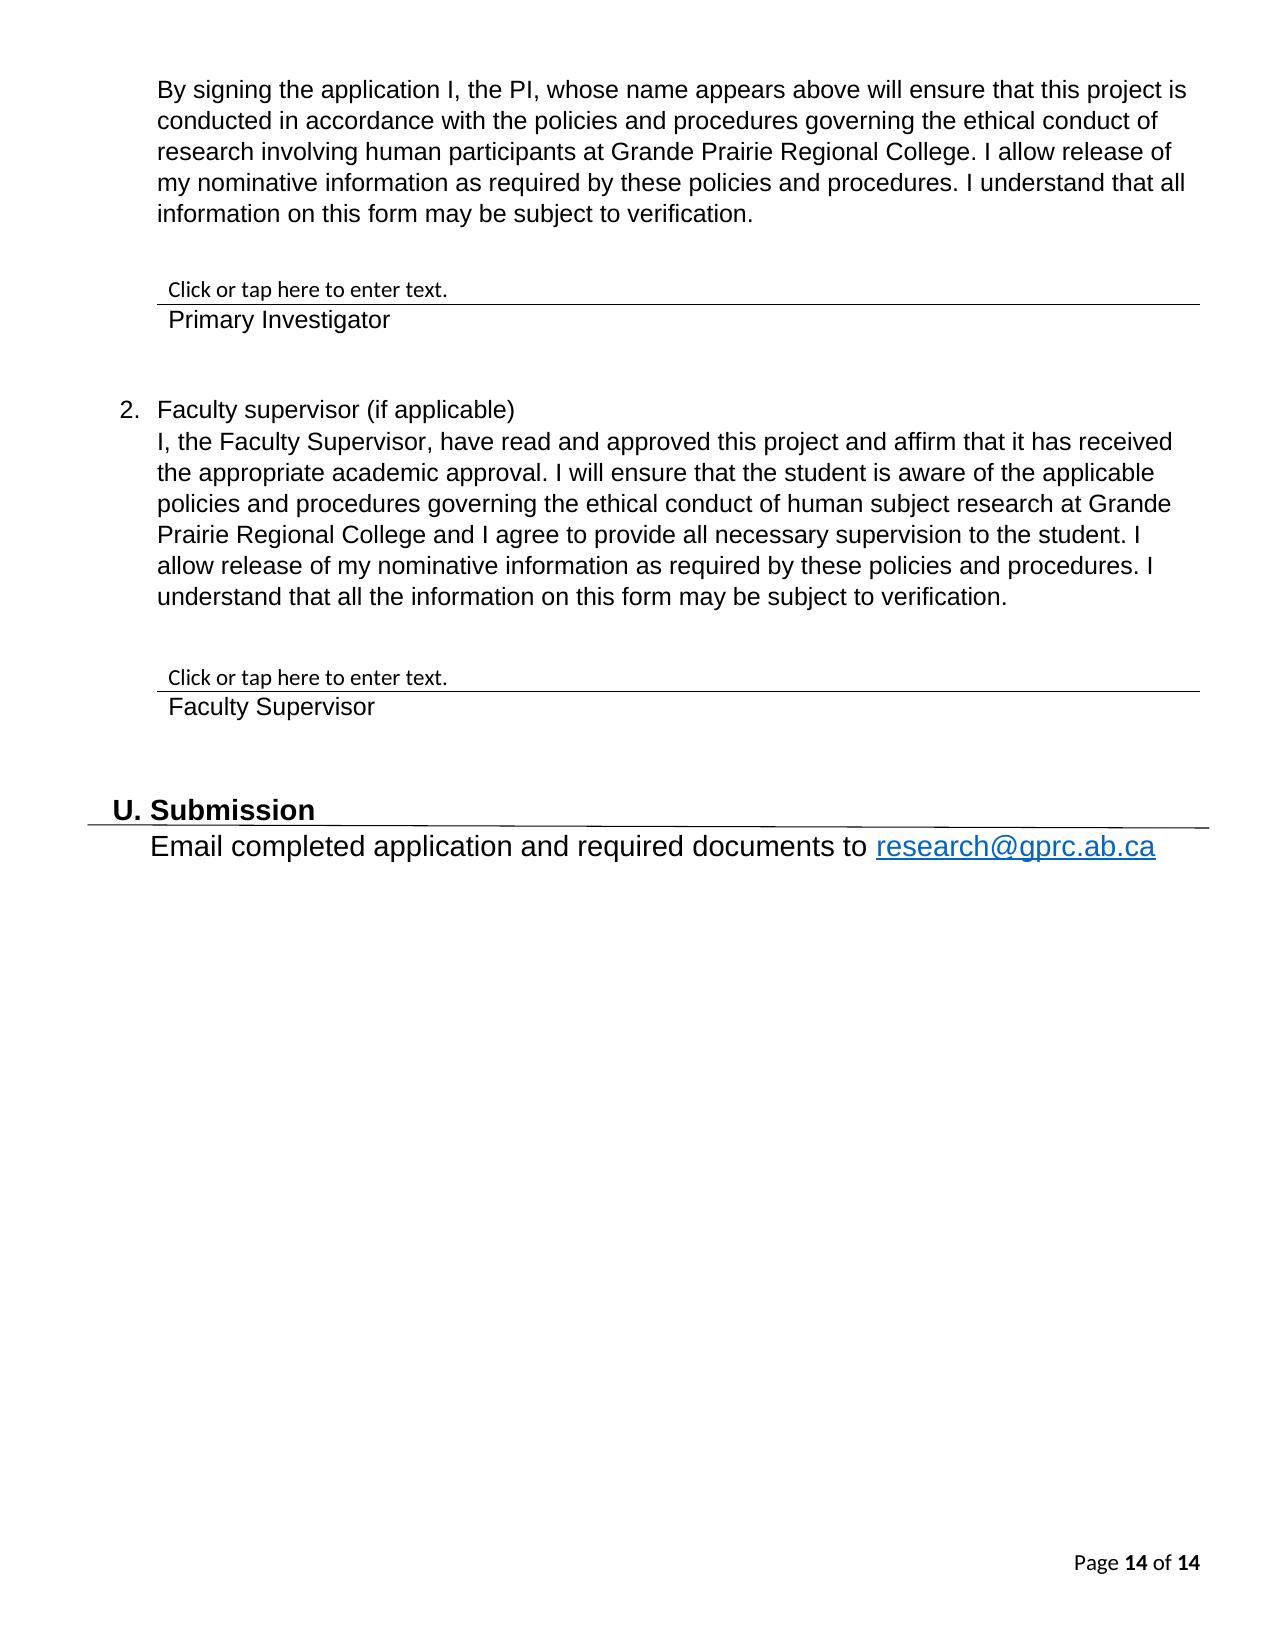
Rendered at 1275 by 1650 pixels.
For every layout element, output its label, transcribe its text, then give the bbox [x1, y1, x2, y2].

list By signing the application I, the PI, whose name appears above will ensure that this project is conducted in accordance with the policies and procedures governing the ethical conduct of research involving human participants at Grande Prairie Regional College. I allow release of my nominative information as required by these policies and procedures. I understand that all information on this form may be subject to verification. [157, 75, 1200, 228]
table_cell Primary Investigator [157, 305, 1200, 333]
list Submission [112, 793, 1200, 827]
list Email completed application and required documents to research@gprc.ab.ca [150, 829, 1200, 863]
table_cell Faculty Supervisor [157, 692, 1200, 721]
list Faculty supervisor (if applicable) [119, 396, 1200, 424]
table_header [157, 247, 1200, 304]
table_header [157, 630, 1200, 691]
list I, the Faculty Supervisor, have read and approved this project and affirm that it has received the appropriate academic approval. I will ensure that the student is aware of the applicable policies and procedures governing the ethical conduct of human subject research at Grande Prairie Regional College and I agree to provide all necessary supervision to the student. I allow release of my nominative information as required by these policies and procedures. I understand that all the information on this form may be subject to verification. [157, 427, 1200, 611]
